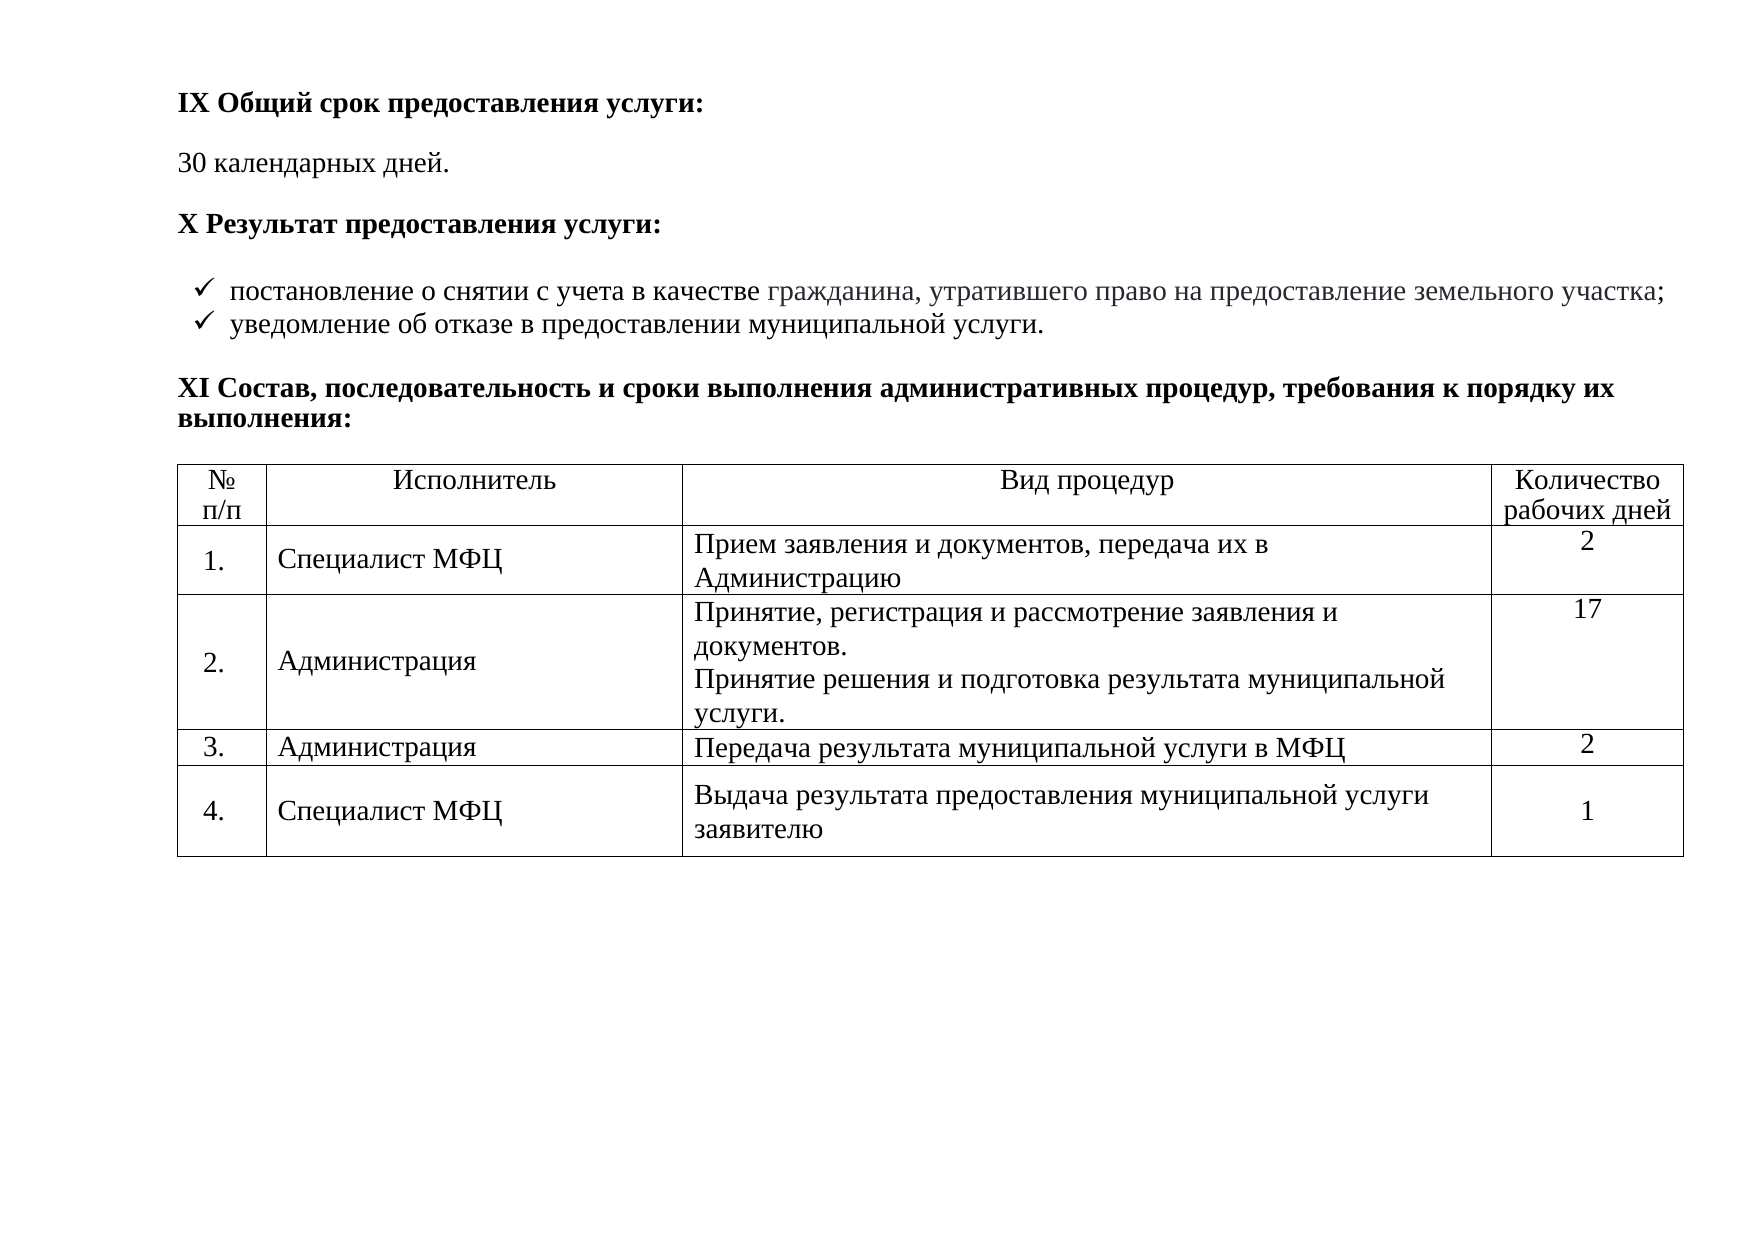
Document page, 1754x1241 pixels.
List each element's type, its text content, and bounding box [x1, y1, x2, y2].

table_cell [178, 766, 266, 856]
text Х Результат предоставления услуги: [177, 209, 1695, 239]
table_cell 17 [1492, 595, 1683, 729]
table_cell Прием заявления и документов, передача их в Администрацию [683, 526, 1491, 593]
table_cell Передача результата муниципальной услуги в МФЦ [683, 730, 1491, 765]
text 30 календарных дней. [177, 149, 1695, 179]
table_cell Принятие, регистрация и рассмотрение заявления и документов. Принятие решения и подготовка результата муниципальной услуги. [683, 595, 1491, 729]
table_cell 2 [1492, 730, 1683, 765]
table_cell Выдача результата предоставления муниципальной услуги заявителю [683, 766, 1491, 856]
table_cell Специалист МФЦ [267, 766, 682, 856]
table_header Количество рабочих дней [1492, 465, 1683, 525]
text IХ Общий срок предоставления услуги: [177, 89, 1695, 119]
table_cell Специалист МФЦ [267, 526, 682, 593]
table_cell Администрация [267, 595, 682, 729]
table_cell [178, 526, 266, 593]
list постановление о снятии с учета в качестве гражданина, утратившего право на предоставление земельного участка; [192, 273, 1695, 306]
table_header № п/п [178, 465, 266, 525]
table_cell [178, 730, 266, 765]
table_header Вид процедур [683, 465, 1491, 525]
text ХI Состав, последовательность и сроки выполнения административных процедур, требования к порядку их выполнения: [177, 373, 1695, 434]
table_cell Администрация [267, 730, 682, 765]
table_header Исполнитель [267, 465, 682, 525]
table_cell [178, 595, 266, 729]
table_cell 1 [1492, 766, 1683, 856]
list уведомление об отказе в предоставлении муниципальной услуги. [192, 306, 1695, 340]
table_cell 2 [1492, 526, 1683, 593]
